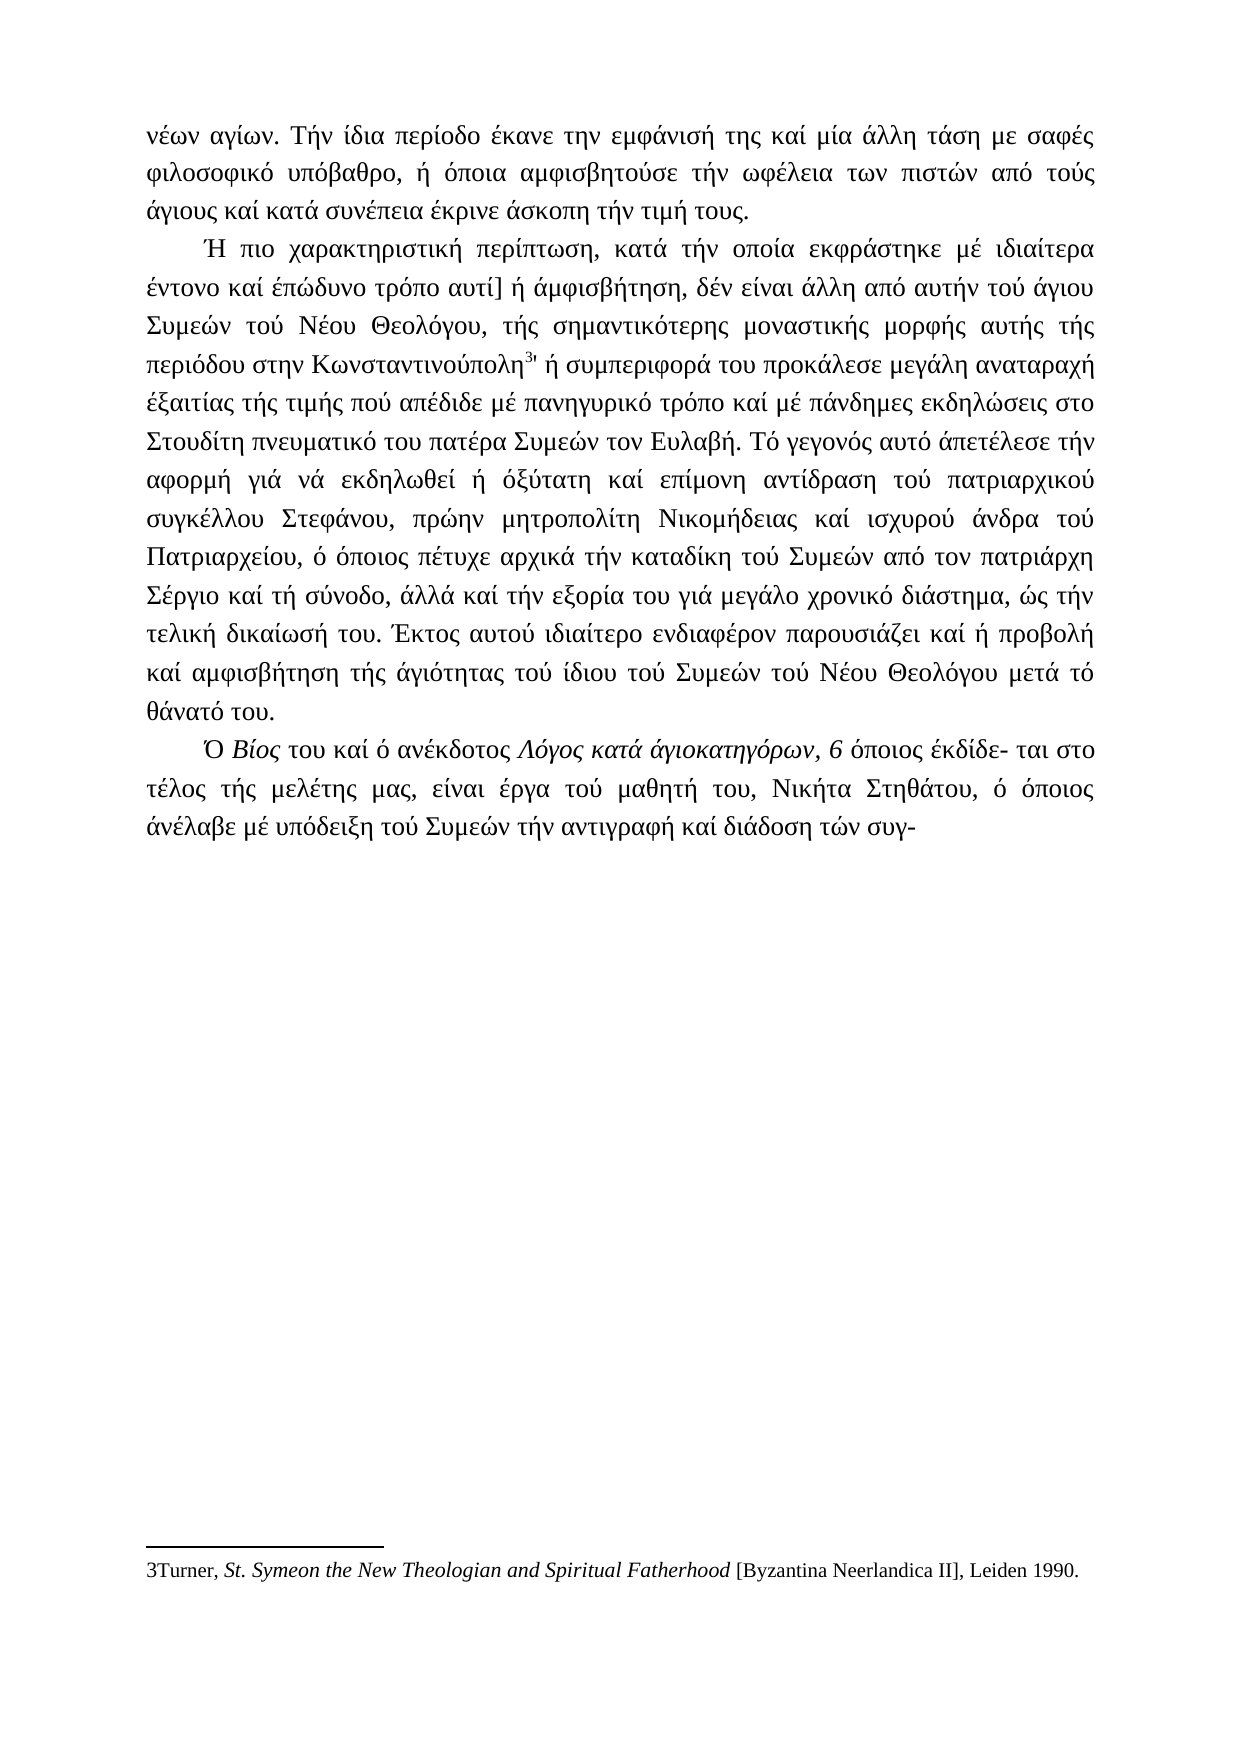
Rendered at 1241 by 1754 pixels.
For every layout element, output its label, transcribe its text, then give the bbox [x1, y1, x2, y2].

text Ή βαθμιαία επικράτηση φορμαλιστικών τάσεων κατά τήν περίοδο αυτή, άλλά καί μιας μελαγχολικής εικόνας δτι ή εποχή τών αγίων έφθανε άνεπιστρεπτεί στό τέλος της, δπως παρατήρησε ή Claudia Rapp, άποτελοϋν ίσως τις κύριες συνιστώσες αυτού τοϋ φαινομένου, πού συνέβαλαν ώς ένα βαθμό στη διαμόρφωση ενός σκεπτικισμού, ό όποιος όχι μόνο άντιδιέστελλε τούς παλαιούς από τούς νέους άγιους, άλλα είχε προχωρήσει και σ’ ένα γενικό άφορισμό, θεωρώντας αδύνατη πλέον την ανάδειξη νέων αγίων. Τήν ίδια περίοδο έκανε την εμφάνισή της καί μία άλλη τάση με σαφές φιλοσοφικό υπόβαθρο, ή όποια αμφισβητούσε τήν ωφέλεια των πιστών από τούς άγιους καί κατά συνέπεια έκρινε άσκοπη τήν τιμή τους. [146, 114, 1096, 227]
text Ή πιο χαρακτηριστική περίπτωση, κατά τήν οποία εκφράστηκε μέ ιδιαίτερα έντονο καί έπώδυνο τρόπο αυτί] ή άμφισβήτηση, δέν είναι άλλη από αυτήν τού άγιου Συμεών τού Νέου Θεολόγου, τής σημαντικότερης μοναστικής μορφής αυτής τής περιόδου στην Κωνσταντινούπολη' ή συμπεριφορά του προκάλεσε μεγάλη αναταραχή έξαιτίας τής τιμής πού απέδιδε μέ πανηγυρικό τρόπο καί μέ πάνδημες εκδηλώσεις στο Στουδίτη πνευματικό του πατέρα Συμεών τον Ευλαβή. Τό γεγονός αυτό άπετέλεσε τήν αφορμή γιά νά εκδηλωθεί ή όξύτατη καί επίμονη αντίδραση τού πατριαρχικού συγκέλλου Στεφάνου, πρώην μητροπολίτη Νικομήδειας καί ισχυρού άνδρα τού Πατριαρχείου, ό όποιος πέτυχε αρχικά τήν καταδίκη τού Συμεών από τον πατριάρχη Σέργιο καί τή σύνοδο, άλλά καί τήν εξορία του γιά μεγάλο χρονικό διάστημα, ώς τήν τελική δικαίωσή του. Έκτος αυτού ιδιαίτερο ενδιαφέρον παρουσιάζει καί ή προβολή καί αμφισβήτηση τής άγιότητας τού ίδιου τού Συμεών τού Νέου Θεολόγου μετά τό θάνατό του. [146, 227, 1096, 728]
text Ό Βίος του καί ό ανέκδοτος Λόγος κατά άγιοκατηγόρων, 6 όποιος έκδίδε- ται στο τέλος τής μελέτης μας, είναι έργα τού μαθητή του, Νικήτα Στηθάτου, ό όποιος άνέλαβε μέ υπόδειξη τού Συμεών τήν αντιγραφή καί διάδοση τών συγ- [146, 728, 1096, 843]
